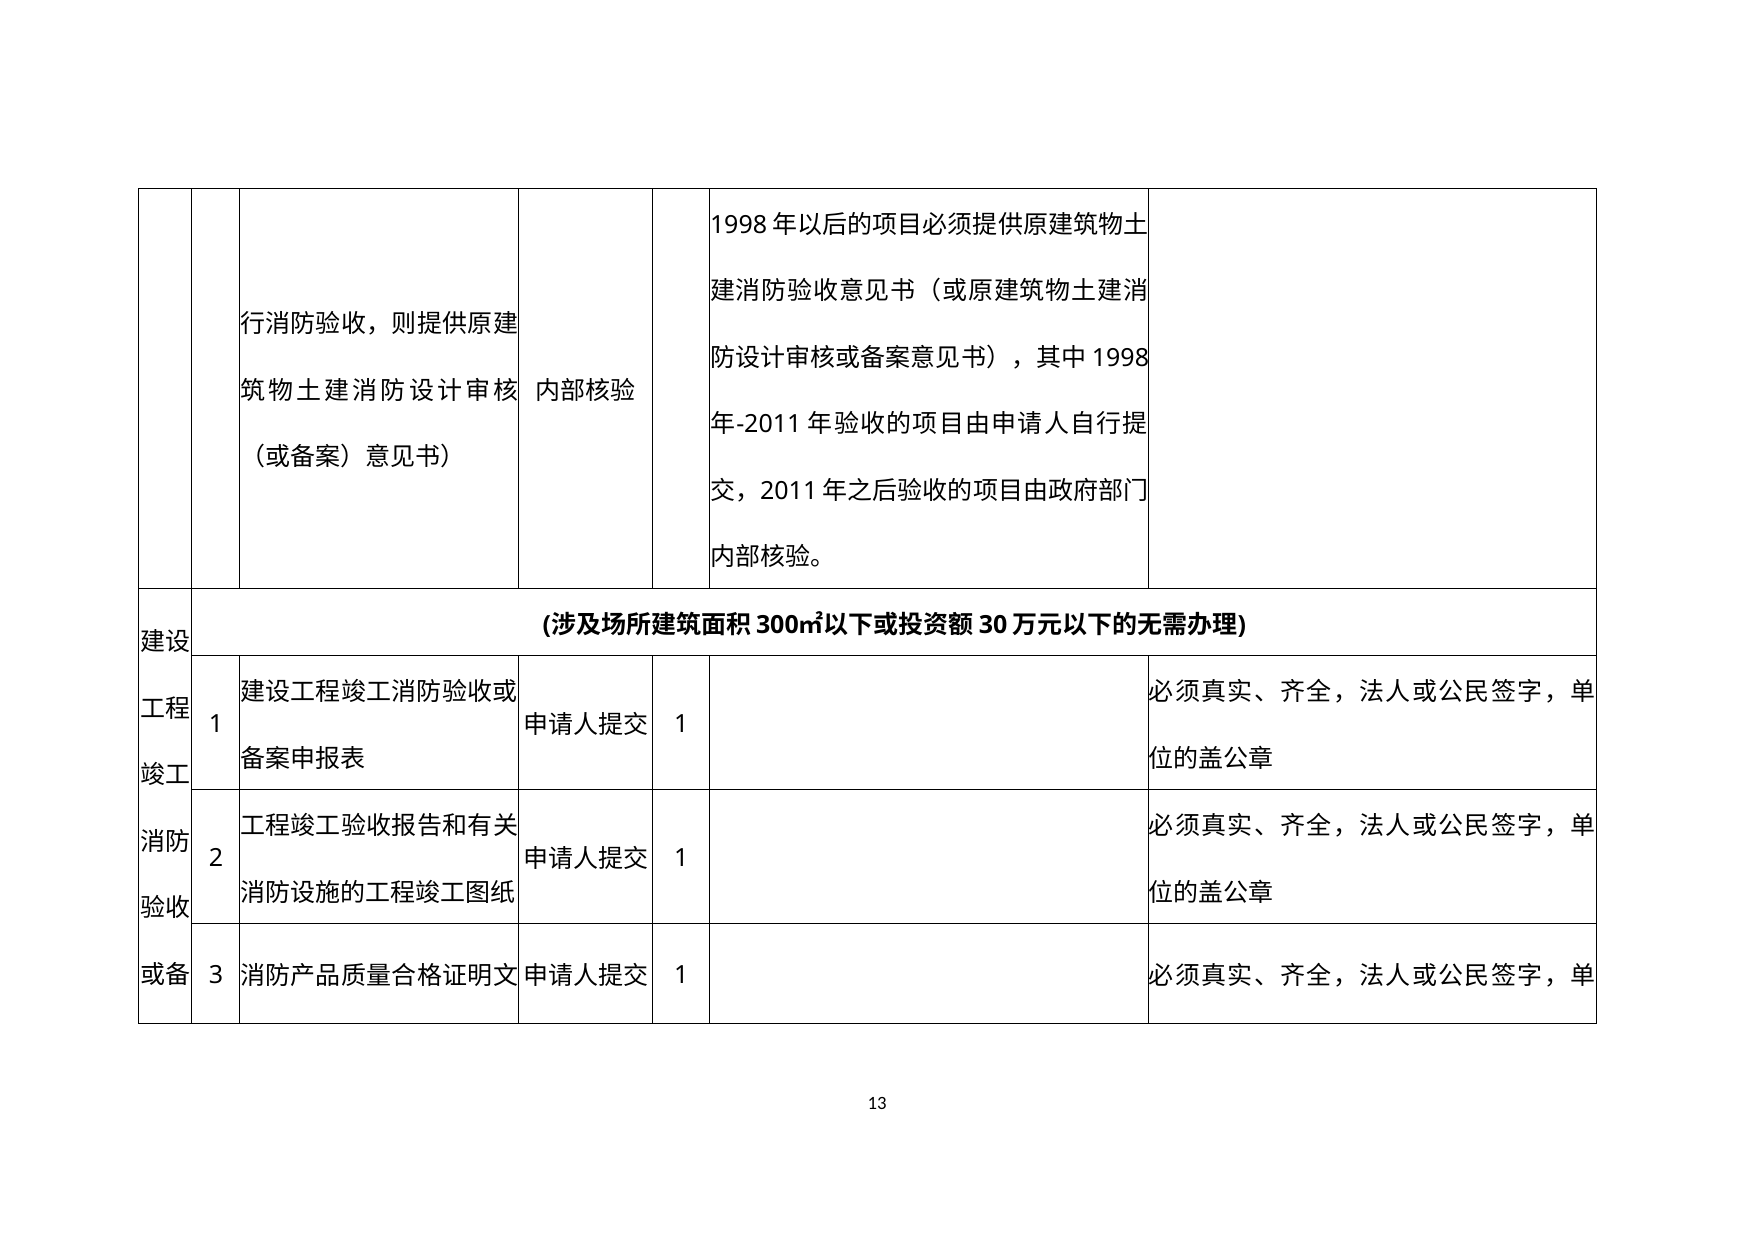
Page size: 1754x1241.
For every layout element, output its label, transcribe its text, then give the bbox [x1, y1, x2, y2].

table_cell 必须真实、齐全，法人或公民签字，单位的盖公章 [1149, 656, 1596, 789]
table_cell 3 [192, 924, 239, 1023]
table_cell 工程竣工验收报告和有关消防设施的工程竣工图纸 [240, 790, 518, 923]
table_cell 申请人提交或政府部门内部核验 [519, 189, 652, 588]
table_cell 申请人提交 [519, 790, 652, 923]
table_cell 3 [192, 189, 239, 588]
table_cell 1 [653, 790, 709, 923]
table_cell 2 [192, 790, 239, 923]
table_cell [1149, 924, 1596, 1023]
table_cell 1 [653, 189, 709, 588]
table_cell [710, 189, 1148, 588]
table_cell 1 [653, 924, 709, 1023]
table_cell 建设工程竣工消防验收或备案 [139, 589, 191, 1023]
table_cell [710, 924, 1148, 1023]
table_cell 消防产品质量合格证明文件 [240, 924, 518, 1023]
table_cell 1 [653, 656, 709, 789]
table_cell 必须真实、齐全，法人或公民签字，单位的盖公章 [1149, 790, 1596, 923]
table_cell 申请人提交 [519, 924, 652, 1023]
table_cell 申请人提交 [519, 656, 652, 789]
table_cell [710, 656, 1148, 789]
table_cell (涉及场所建筑面积300㎡以下或投资额30万元以下的无需办理) [192, 589, 1596, 655]
table_cell 1 [192, 656, 239, 789]
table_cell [240, 189, 518, 588]
table_cell [710, 790, 1148, 923]
table_cell 建设工程竣工消防验收或备案申报表 [240, 656, 518, 789]
table_cell [1149, 189, 1596, 588]
